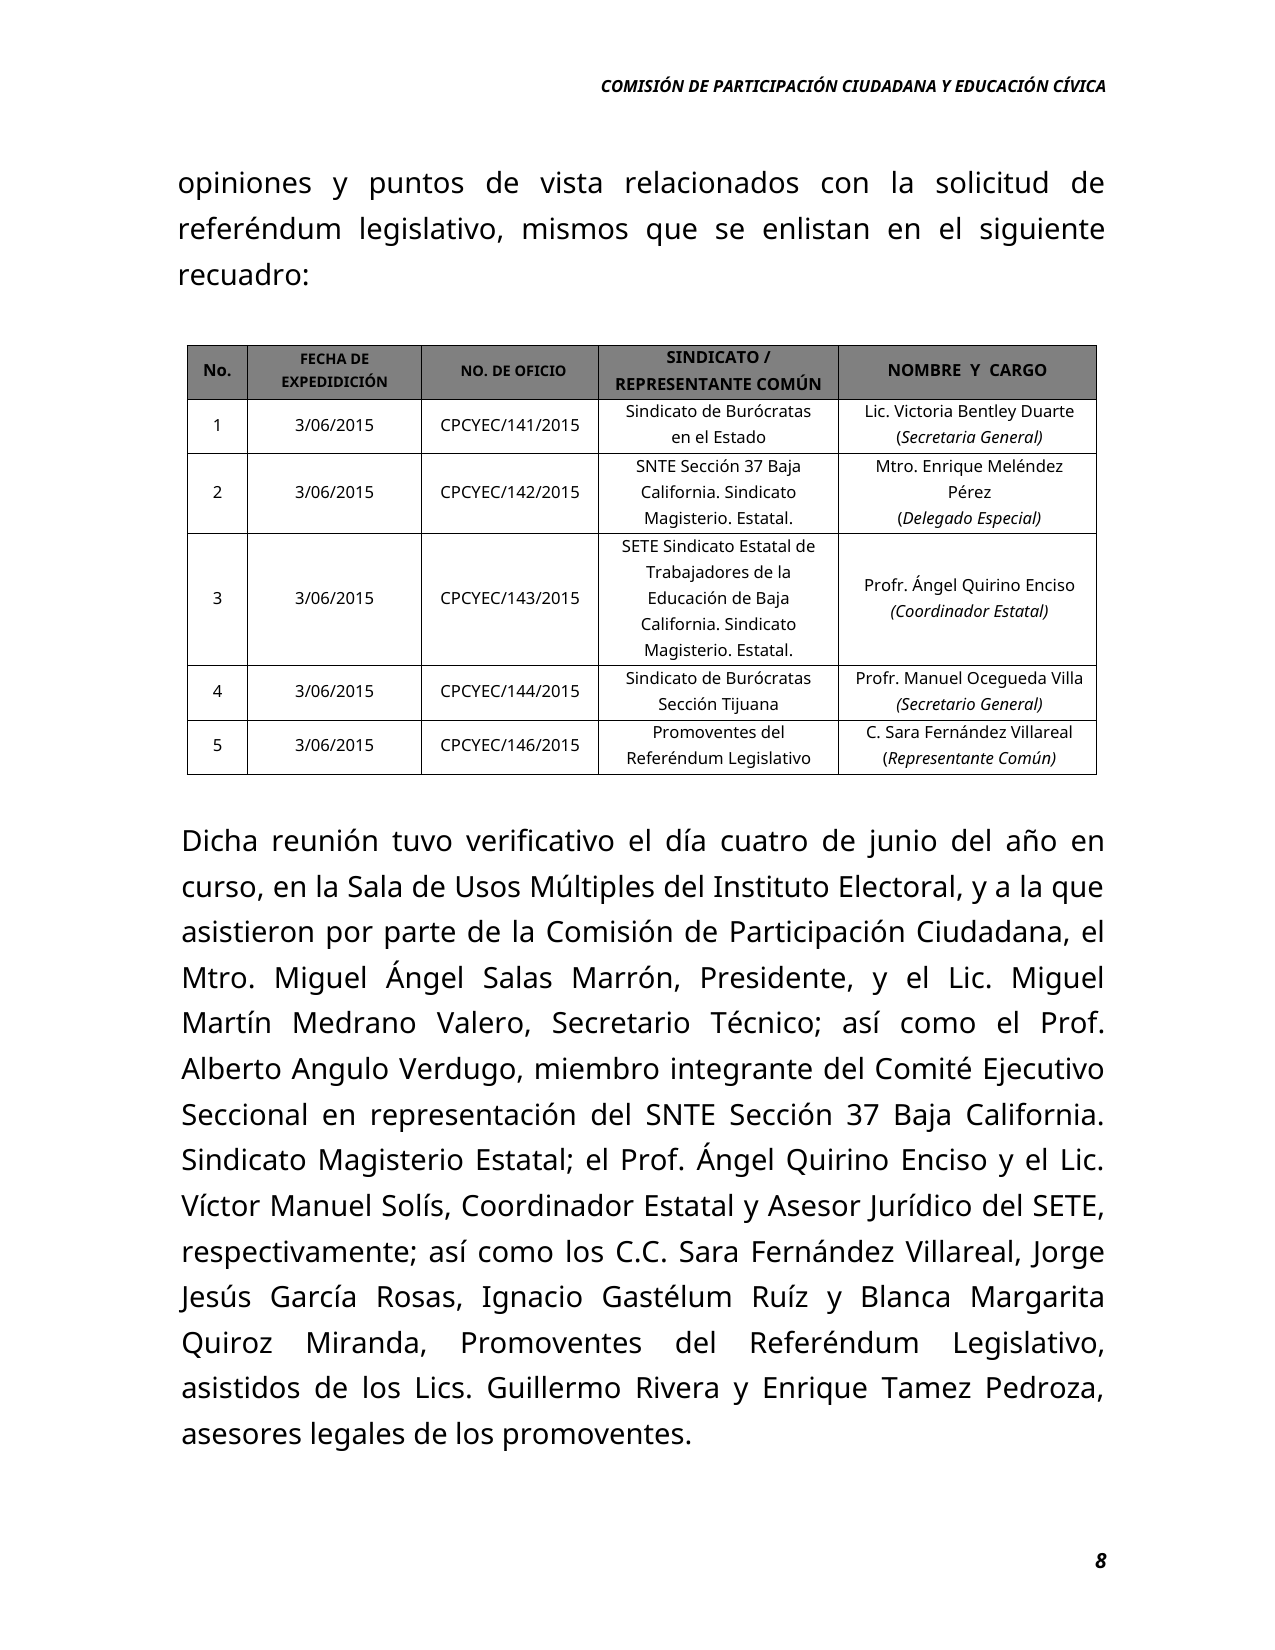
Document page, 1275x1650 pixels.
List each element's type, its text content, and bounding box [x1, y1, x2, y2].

table_header FECHA DE EXPEDIDICIÓN [248, 346, 421, 399]
table_header NOMBRE Y CARGO [839, 346, 1096, 399]
table_cell SETE Sindicato Estatal de Trabajadores de la Educación de Baja California. Sindicato Magisterio. Estatal. [599, 534, 838, 665]
table_cell Lic. Victoria Bentley Duarte (Secretaria General) [839, 400, 1096, 453]
table_cell Profr. Manuel Ocegueda Villa (Secretario General) [839, 666, 1096, 719]
table_header No. [188, 346, 247, 399]
table_cell Sindicato de Burócratas Sección Tijuana [599, 666, 838, 719]
table_cell CPCYEC/146/2015 [422, 721, 598, 773]
table_cell CPCYEC/144/2015 [422, 666, 598, 719]
table_cell Profr. Ángel Quirino Enciso (Coordinador Estatal) [839, 534, 1096, 665]
table_cell 3/06/2015 [248, 666, 421, 719]
table_cell 3/06/2015 [248, 400, 421, 453]
table_header NO. DE OFICIO [422, 346, 598, 399]
table_cell SNTE Sección 37 Baja California. Sindicato Magisterio. Estatal. [599, 454, 838, 533]
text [177, 162, 1106, 293]
table_cell 3/06/2015 [248, 721, 421, 773]
table_cell 4 [188, 666, 247, 719]
table_cell 2 [188, 454, 247, 533]
table_cell 5 [188, 721, 247, 773]
table_cell Sindicato de Burócratas en el Estado [599, 400, 838, 453]
table_cell 3/06/2015 [248, 534, 421, 665]
table_cell Mtro. Enrique Meléndez Pérez (Delegado Especial) [839, 454, 1096, 533]
table_cell Promoventes del Referéndum Legislativo [599, 721, 838, 773]
table_cell C. Sara Fernández Villareal (Representante Común) [839, 721, 1096, 773]
text Dicha reunión tuvo verificativo el día cuatro de junio del año en curso, en la Sala de Usos Múltiples del Instituto Electoral, y a la que asistieron por parte de la Comisión de Participación Ciudadana, el Mtro. Miguel Ángel Salas Marrón, Presidente, y el Lic. Miguel Martín Medrano Valero, Secretario Técnico; así como el Prof. Alberto Angulo Verdugo, miembro integrante del Comité Ejecutivo Seccional en representación del SNTE Sección 37 Baja California. Sindicato Magisterio Estatal; el Prof. Ángel Quirino Enciso y el Lic. Víctor Manuel Solís, Coordinador Estatal y Asesor Jurídico del SETE, respectivamente; así como los C.C. Sara Fernández Villareal, Jorge Jesús García Rosas, Ignacio Gastélum Ruíz y Blanca Margarita Quiroz Miranda, Promoventes del Referéndum Legislativo, asistidos de los Lics. Guillermo Rivera y Enrique Tamez Pedroza, asesores legales de los promoventes. [181, 820, 1106, 1453]
table_cell 1 [188, 400, 247, 453]
table_cell 3 [188, 534, 247, 665]
table_header SINDICATO / REPRESENTANTE COMÚN [599, 346, 838, 399]
table_cell CPCYEC/141/2015 [422, 400, 598, 453]
table_cell CPCYEC/142/2015 [422, 454, 598, 533]
table_cell CPCYEC/143/2015 [422, 534, 598, 665]
table_cell 3/06/2015 [248, 454, 421, 533]
